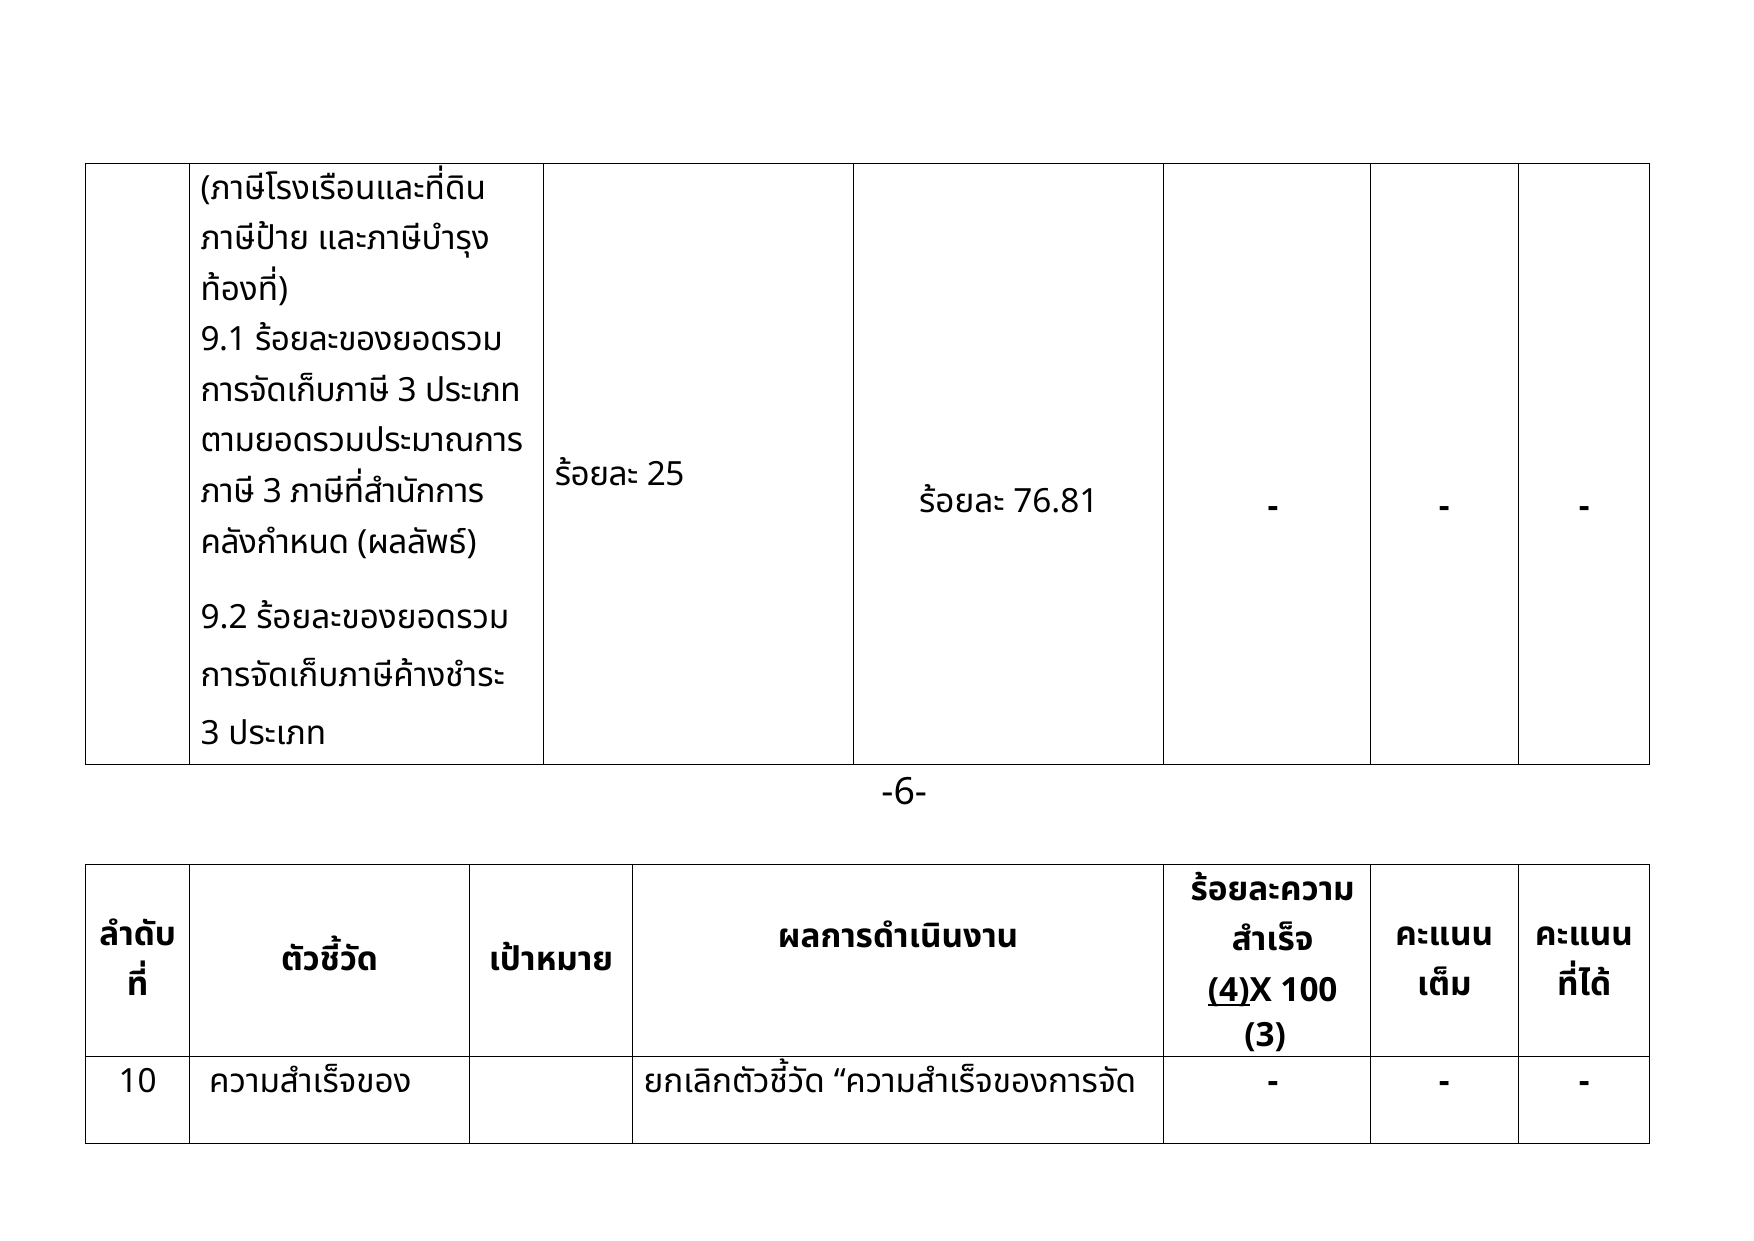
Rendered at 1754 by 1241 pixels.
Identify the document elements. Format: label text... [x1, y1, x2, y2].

table_cell - - [1164, 164, 1370, 764]
table_cell - [1164, 1057, 1370, 1143]
table_cell - [1371, 1057, 1518, 1143]
table_cell - - [1371, 164, 1518, 764]
table_header คะแนนที่ได้ [1519, 865, 1649, 1056]
table_header ร้อยละความสำเร็จ (4)X 100 (3) [1164, 865, 1370, 1056]
text -6- [86, 765, 1722, 816]
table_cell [854, 164, 1163, 764]
table_cell - - [1519, 164, 1649, 764]
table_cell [470, 1057, 632, 1143]
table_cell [544, 164, 853, 764]
table_header คะแนนเต็ม [1371, 865, 1518, 1056]
table_cell 9 [86, 164, 189, 764]
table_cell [190, 1057, 469, 1143]
table_cell - [1519, 1057, 1649, 1143]
table_header ผลการดำเนินงาน [633, 865, 1163, 1056]
table_header ลำดับที่ [86, 865, 189, 1056]
table_header ตัวชี้วัด [190, 865, 469, 1056]
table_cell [633, 1057, 1163, 1143]
table_header เป้าหมาย [470, 865, 632, 1056]
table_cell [190, 164, 543, 764]
table_cell 10 [86, 1057, 189, 1143]
